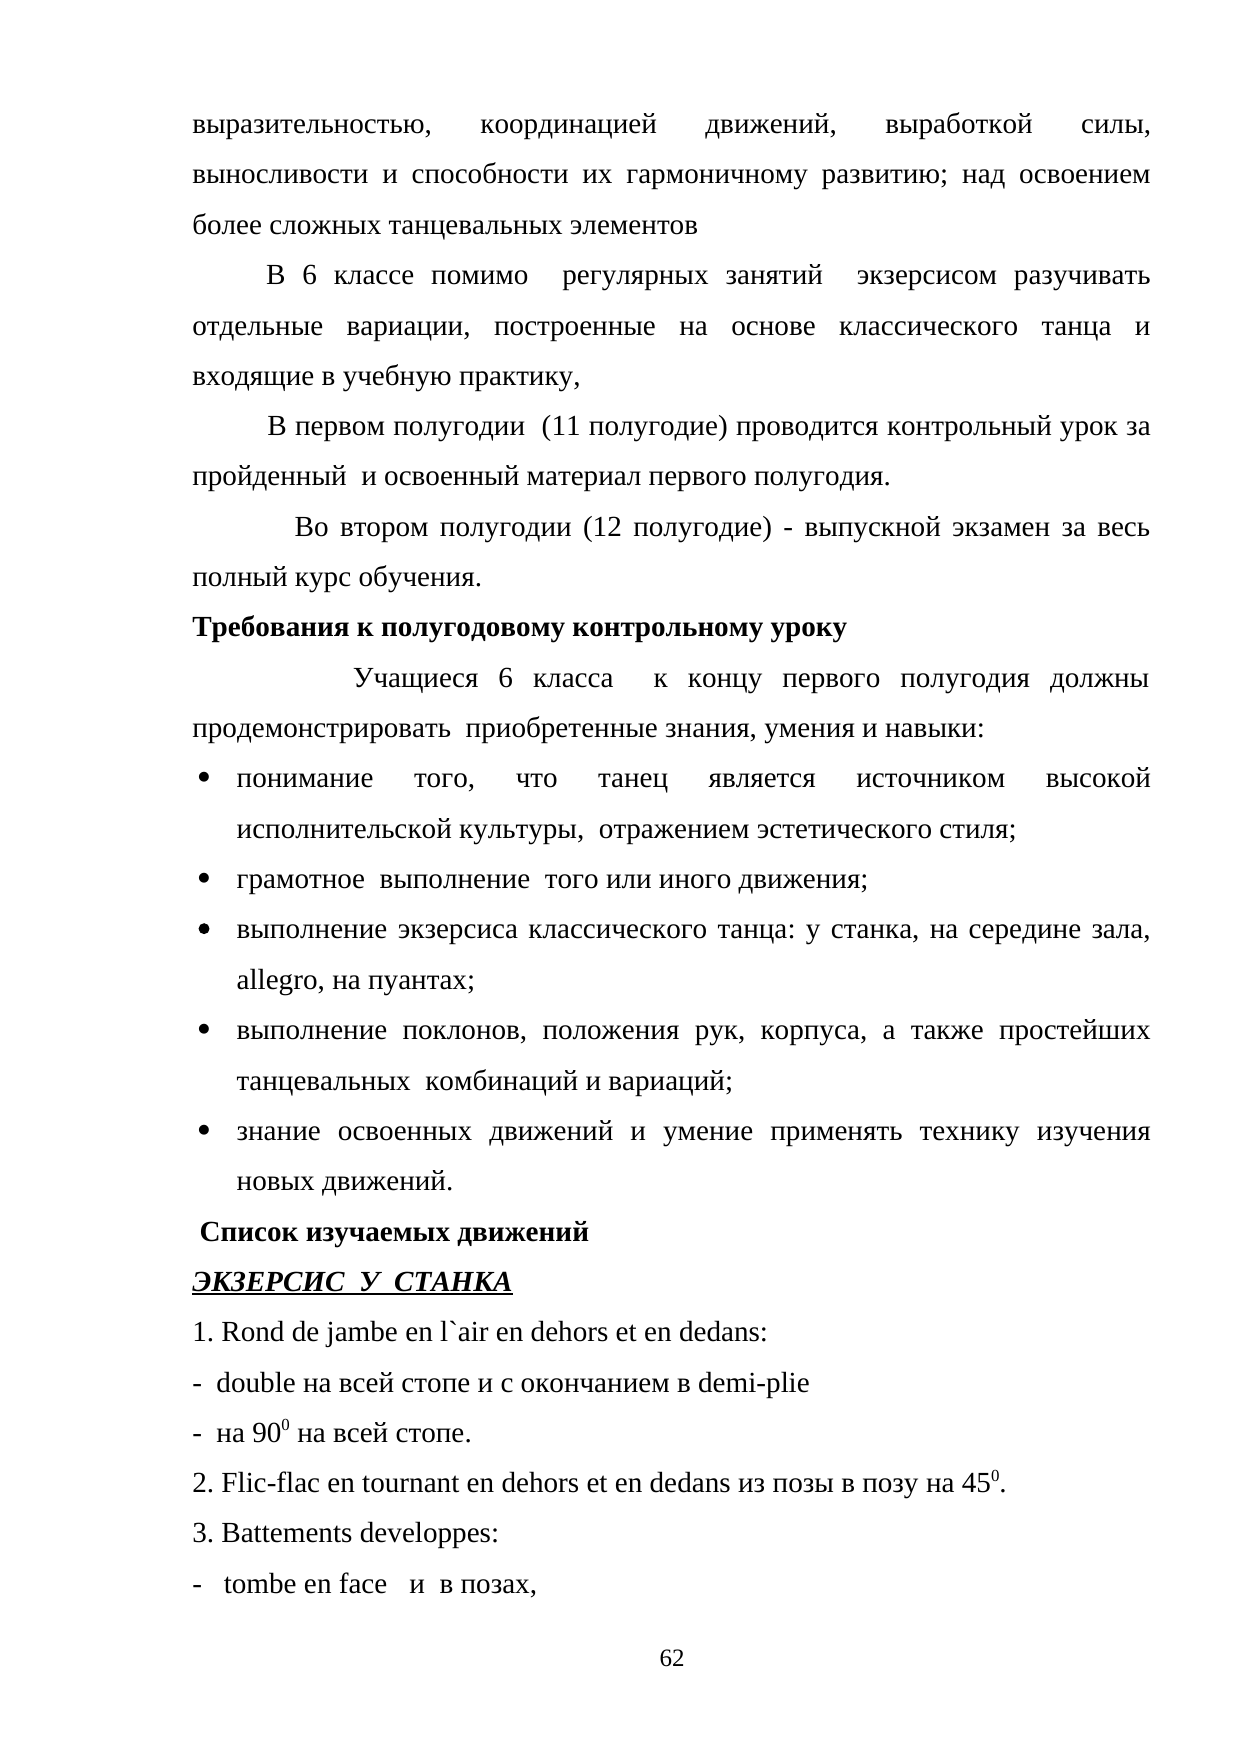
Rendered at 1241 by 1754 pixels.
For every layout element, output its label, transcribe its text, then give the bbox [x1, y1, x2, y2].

text В 6 классе помимо регулярных занятий экзерсисом разучивать отдельные вариации, построенные на основе классического танца и входящие в учебную практику, [192, 257, 1152, 391]
text - double на всей стопе и с окончанием в demi-plie [192, 1365, 1152, 1398]
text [192, 106, 1152, 241]
list выполнение поклонов, положения рук, корпуса, а также простейших танцевальных комбинаций и вариаций; [199, 1012, 1152, 1096]
text Требования к полугодовому контрольному уроку [192, 609, 1152, 643]
text Список изучаемых движений [192, 1214, 1152, 1247]
text Учащиеся 6 класса к концу первого полугодия должны продемонстрировать приобретенные знания, умения и навыки: [192, 660, 1152, 744]
text 3. Battements developpes: [192, 1516, 1152, 1549]
list понимание того, что танец является источником высокой исполнительской культуры, отражением эстетического стиля; [199, 760, 1152, 844]
text Во втором полугодии (12 полугодие) - выпускной экзамен за весь полный курс обучения. [192, 509, 1152, 593]
list грамотное выполнение того или иного движения; [199, 861, 1152, 895]
text 2. Flic-flac en tournant en dehors et en dedans из позы в позу на 450. [192, 1465, 1152, 1499]
list выполнение экзерсиса классического танца: у станка, на середине зала, allegro, на пуантах; [199, 912, 1152, 996]
text - на 900 на всей стопе. [192, 1415, 1152, 1448]
text - tombe en face и в позах, [192, 1566, 1152, 1599]
text 1. Rond de jambe en l`air en dehors et en dedans: [192, 1314, 1152, 1348]
text ЭКЗЕРСИС У СТАНКА [192, 1264, 1152, 1298]
list знание освоенных движений и умение применять технику изучения новых движений. [199, 1113, 1152, 1197]
text В первом полугодии (11 полугодие) проводится контрольный урок за пройденный и освоенный материал первого полугодия. [192, 408, 1152, 492]
